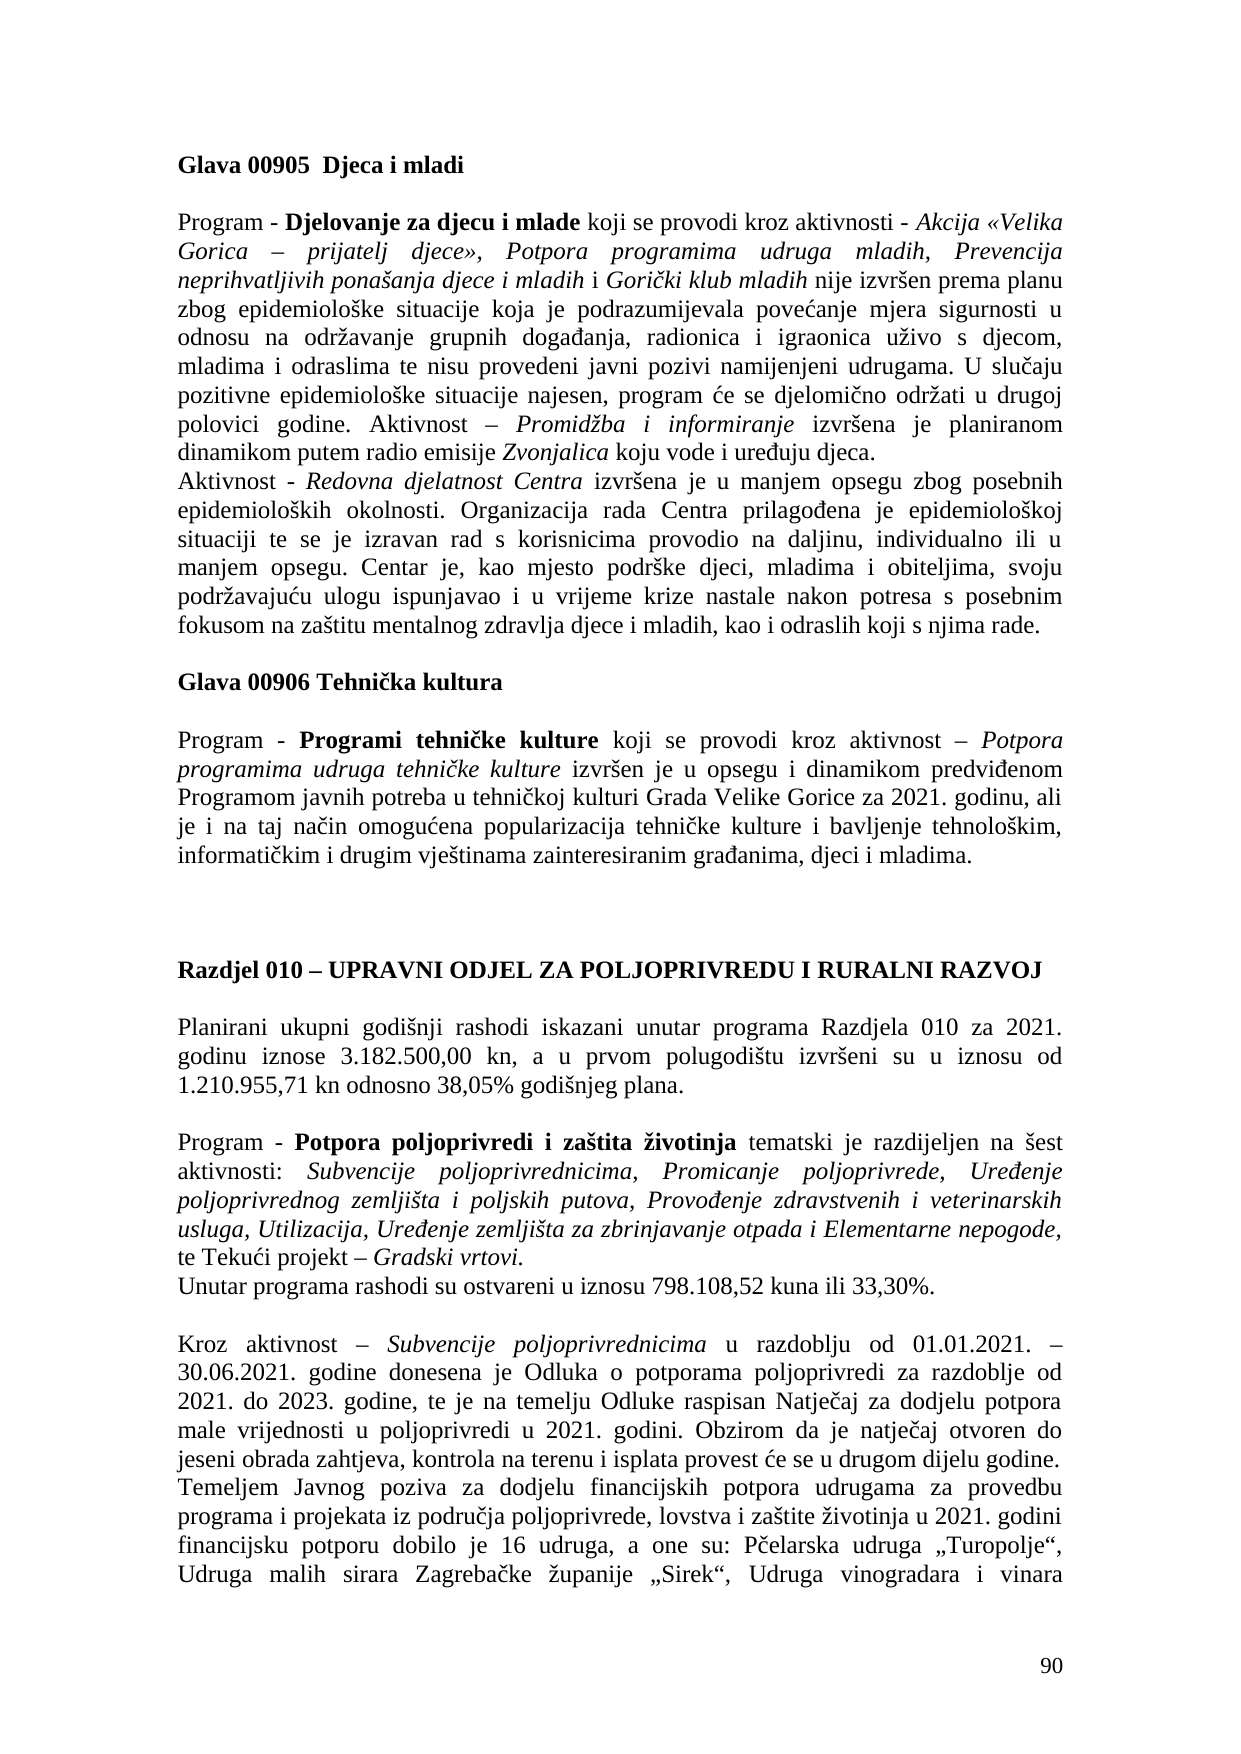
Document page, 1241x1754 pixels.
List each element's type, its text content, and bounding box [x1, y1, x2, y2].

text Program - Programi tehničke kulture koji se provodi kroz aktivnost – Potpora programima udruga tehničke kulture izvršen je u opsegu i dinamikom predviđenom Programom javnih potreba u tehničkoj kulturi Grada Velike Gorice za 2021. godinu, ali je i na taj način omogućena popularizacija tehničke kulture i bavljenje tehnološkim, informatičkim i drugim vještinama zainteresiranim građanima, djeci i mladima. [177, 725, 1063, 869]
text Glava 00905 Djeca i mladi [177, 150, 1063, 179]
text Planirani ukupni godišnji rashodi iskazani unutar programa Razdjela 010 za 2021. godinu iznose 3.182.500,00 kn, a u prvom polugodištu izvršeni su u iznosu od 1.210.955,71 kn odnosno 38,05% godišnjeg plana. [177, 1012, 1063, 1099]
text Aktivnost - Redovna djelatnost Centra izvršena je u manjem opsegu zbog posebnih epidemioloških okolnosti. Organizacija rada Centra prilagođena je epidemiološkoj situaciji te se je izravan rad s korisnicima provodio na daljinu, individualno ili u manjem opsegu. Centar je, kao mjesto podrške djeci, mladima i obiteljima, svoju podržavajuću ulogu ispunjavao i u vrijeme krize nastale nakon potresa s posebnim fokusom na zaštitu mentalnog zdravlja djece i mladih, kao i odraslih koji s njima rade. [177, 466, 1063, 639]
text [177, 1472, 1063, 1587]
text Razdjel 010 – UPRAVNI ODJEL ZA POLJOPRIVREDU I RURALNI RAZVOJ [177, 955, 1063, 984]
text Glava 00906 Tehnička kultura [177, 667, 1063, 696]
text Unutar programa rashodi su ostvareni u iznosu 798.108,52 kuna ili 33,30%. [177, 1271, 1063, 1300]
text Program - Djelovanje za djecu i mlade koji se provodi kroz aktivnosti - Akcija «Velika Gorica – prijatelj djece», Potpora programima udruga mladih, Prevencija neprihvatljivih ponašanja djece i mladih i Gorički klub mladih nije izvršen prema planu zbog epidemiološke situacije koja je podrazumijevala povećanje mjera sigurnosti u odnosu na održavanje grupnih događanja, radionica i igraonica uživo s djecom, mladima i odraslima te nisu provedeni javni pozivi namijenjeni udrugama. U slučaju pozitivne epidemiološke situacije najesen, program će se djelomično održati u drugoj polovici godine. Aktivnost – Promidžba i informiranje izvršena je planiranom dinamikom putem radio emisije Zvonjalica koju vode i uređuju djeca. [177, 207, 1063, 466]
text Kroz aktivnost – Subvencije poljoprivrednicima u razdoblju od 01.01.2021. – 30.06.2021. godine donesena je Odluka o potporama poljoprivredi za razdoblje od 2021. do 2023. godine, te je na temelju Odluke raspisan Natječaj za dodjelu potpora male vrijednosti u poljoprivredi u 2021. godini. Obzirom da je natječaj otvoren do jeseni obrada zahtjeva, kontrola na terenu i isplata provest će se u drugom dijelu godine. [177, 1329, 1063, 1472]
text Program - Potpora poljoprivredi i zaštita životinja tematski je razdijeljen na šest aktivnosti: Subvencije poljoprivrednicima, Promicanje poljoprivrede, Uređenje poljoprivrednog zemljišta i poljskih putova, Provođenje zdravstvenih i veterinarskih usluga, Utilizacija, Uređenje zemljišta za zbrinjavanje otpada i Elementarne nepogode, te Tekući projekt – Gradski vrtovi. [177, 1127, 1063, 1271]
